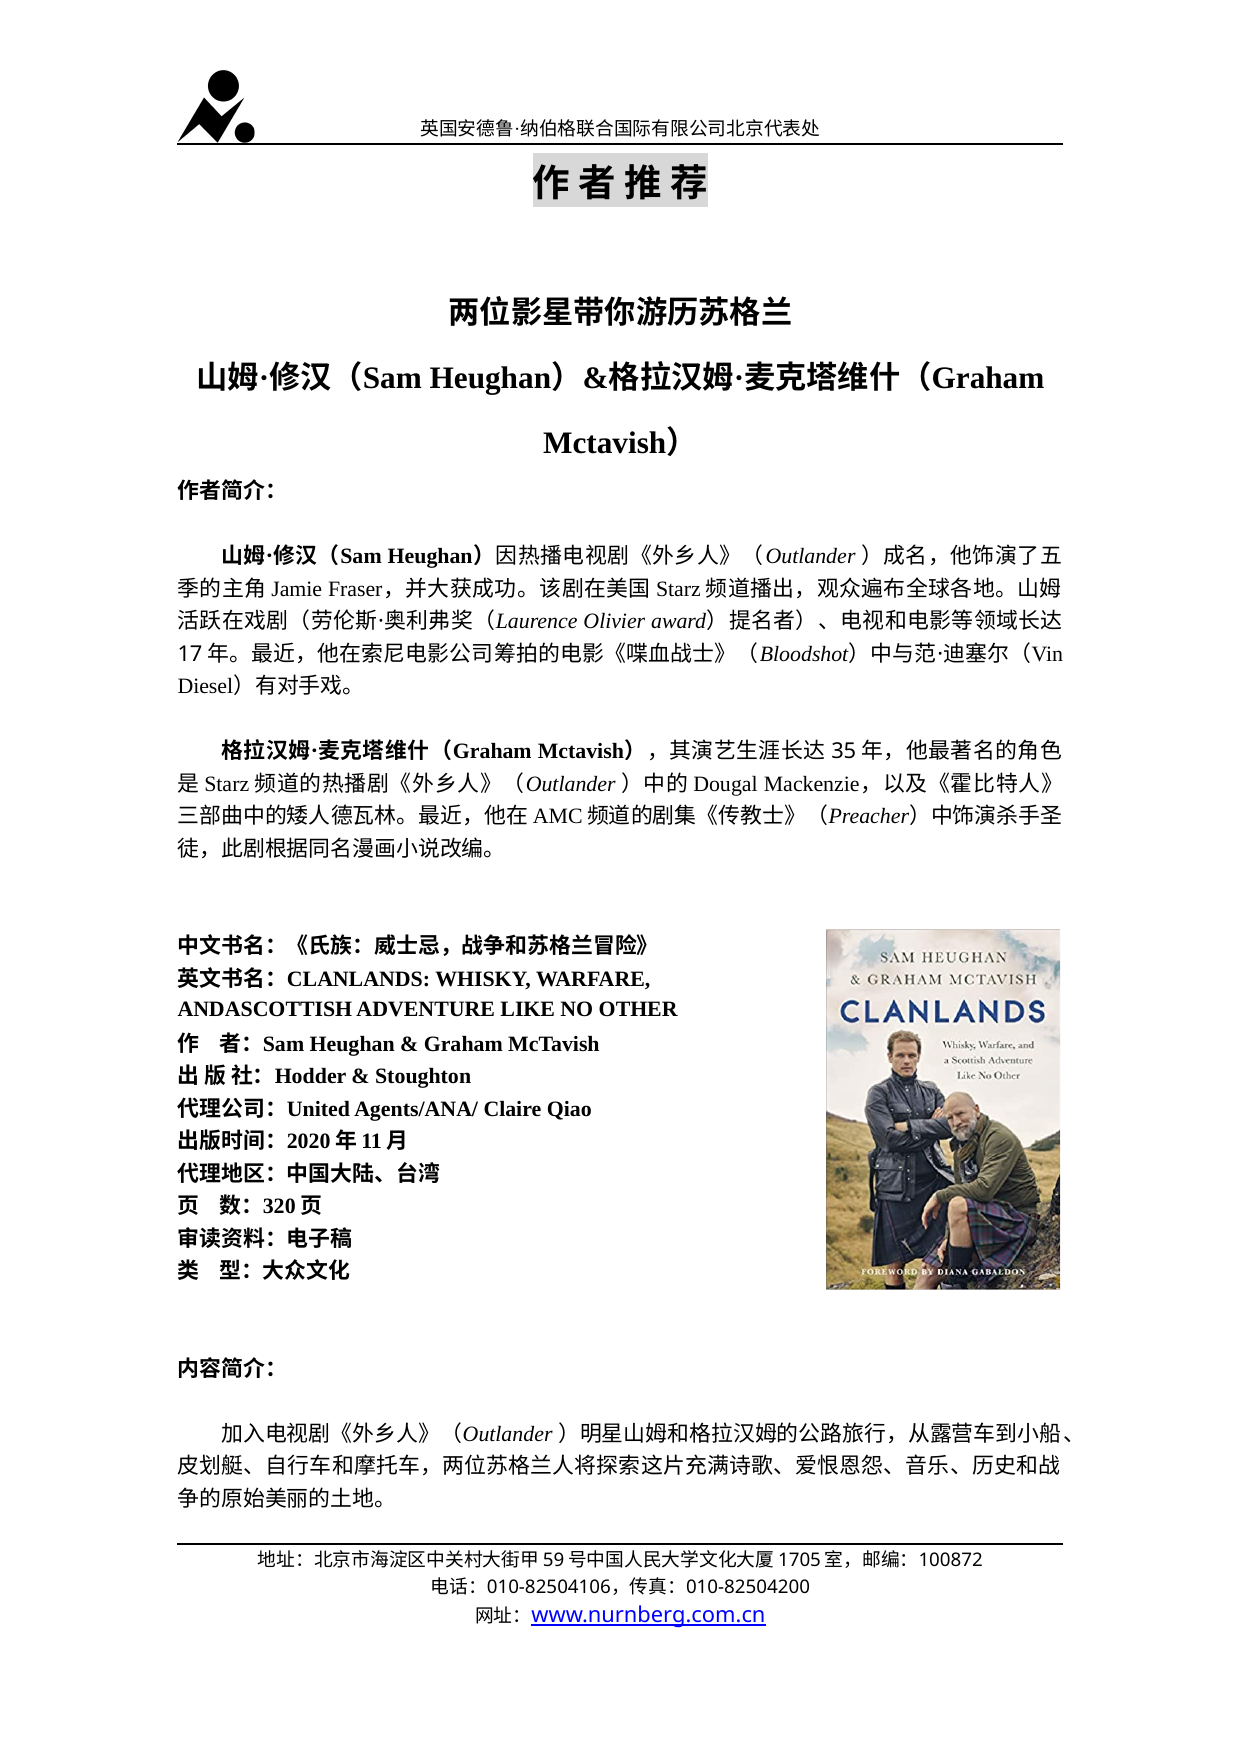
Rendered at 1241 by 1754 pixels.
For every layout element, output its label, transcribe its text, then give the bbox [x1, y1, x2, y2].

text 出 版 社：Hodder & Stoughton [177, 1058, 826, 1090]
text 山姆·修汉（Sam Heughan）&格拉汉姆·麦克塔维什（Graham Mctavish） [177, 343, 1063, 473]
text 加入电视剧《外乡人》（Outlander ）明星山姆和格拉汉姆的公路旅行，从露营车到小船、皮划艇、自行车和摩托车，两位苏格兰人将探索这片充满诗歌、爱恨恩怨、音乐、历史和战争的原始美丽的土地。 [177, 1415, 1063, 1513]
text 山姆·修汉（Sam Heughan）因热播电视剧《外乡人》（Outlander ）成名，他饰演了五季的主角Jamie Fraser，并大获成功。该剧在美国Starz频道播出，观众遍布全球各地。山姆活跃在戏剧（劳伦斯·奥利弗奖（Laurence Olivier award）提名者）、电视和电影等领域长达17年。最近，他在索尼电影公司筹拍的电影《喋血战士》（Bloodshot）中与范·迪塞尔（Vin Diesel）有对手戏。 [177, 538, 1063, 700]
text 审读资料：电子稿 [177, 1220, 826, 1253]
text 内容简介： [177, 1350, 1063, 1383]
text 中文书名：《氏族：威士忌，战争和苏格兰冒险》 [177, 928, 1063, 960]
text 代理公司：United Agents/ANA/ Claire Qiao [177, 1090, 826, 1123]
text 作 者：Sam Heughan & Graham McTavish [177, 1025, 826, 1058]
text 页 数：320页 [177, 1188, 826, 1220]
text 两位影星带你游历苏格兰 [177, 278, 1063, 343]
text 格拉汉姆·麦克塔维什（Graham Mctavish），其演艺生涯长达35年，他最著名的角色是Starz频道的热播剧《外乡人》（Outlander ）中的Dougal Mackenzie，以及《霍比特人》三部曲中的矮人德瓦林。最近，他在AMC频道的剧集《传教士》（Preacher）中饰演杀手圣徒，此剧根据同名漫画小说改编。 [177, 733, 1063, 863]
text 代理地区：中国大陆、台湾 [177, 1155, 826, 1188]
text 作 者 推 荐 [177, 148, 1063, 213]
picture [177, 70, 255, 143]
text 作者简介： [177, 473, 1063, 505]
text 类 型：大众文化 [177, 1253, 826, 1285]
text 出版时间：2020年11月 [177, 1123, 826, 1155]
text 英文书名：CLANLANDS: WHISKY, WARFARE, ANDASCOTTISH ADVENTURE LIKE NO OTHER [177, 960, 826, 1025]
picture [826, 929, 1061, 1290]
